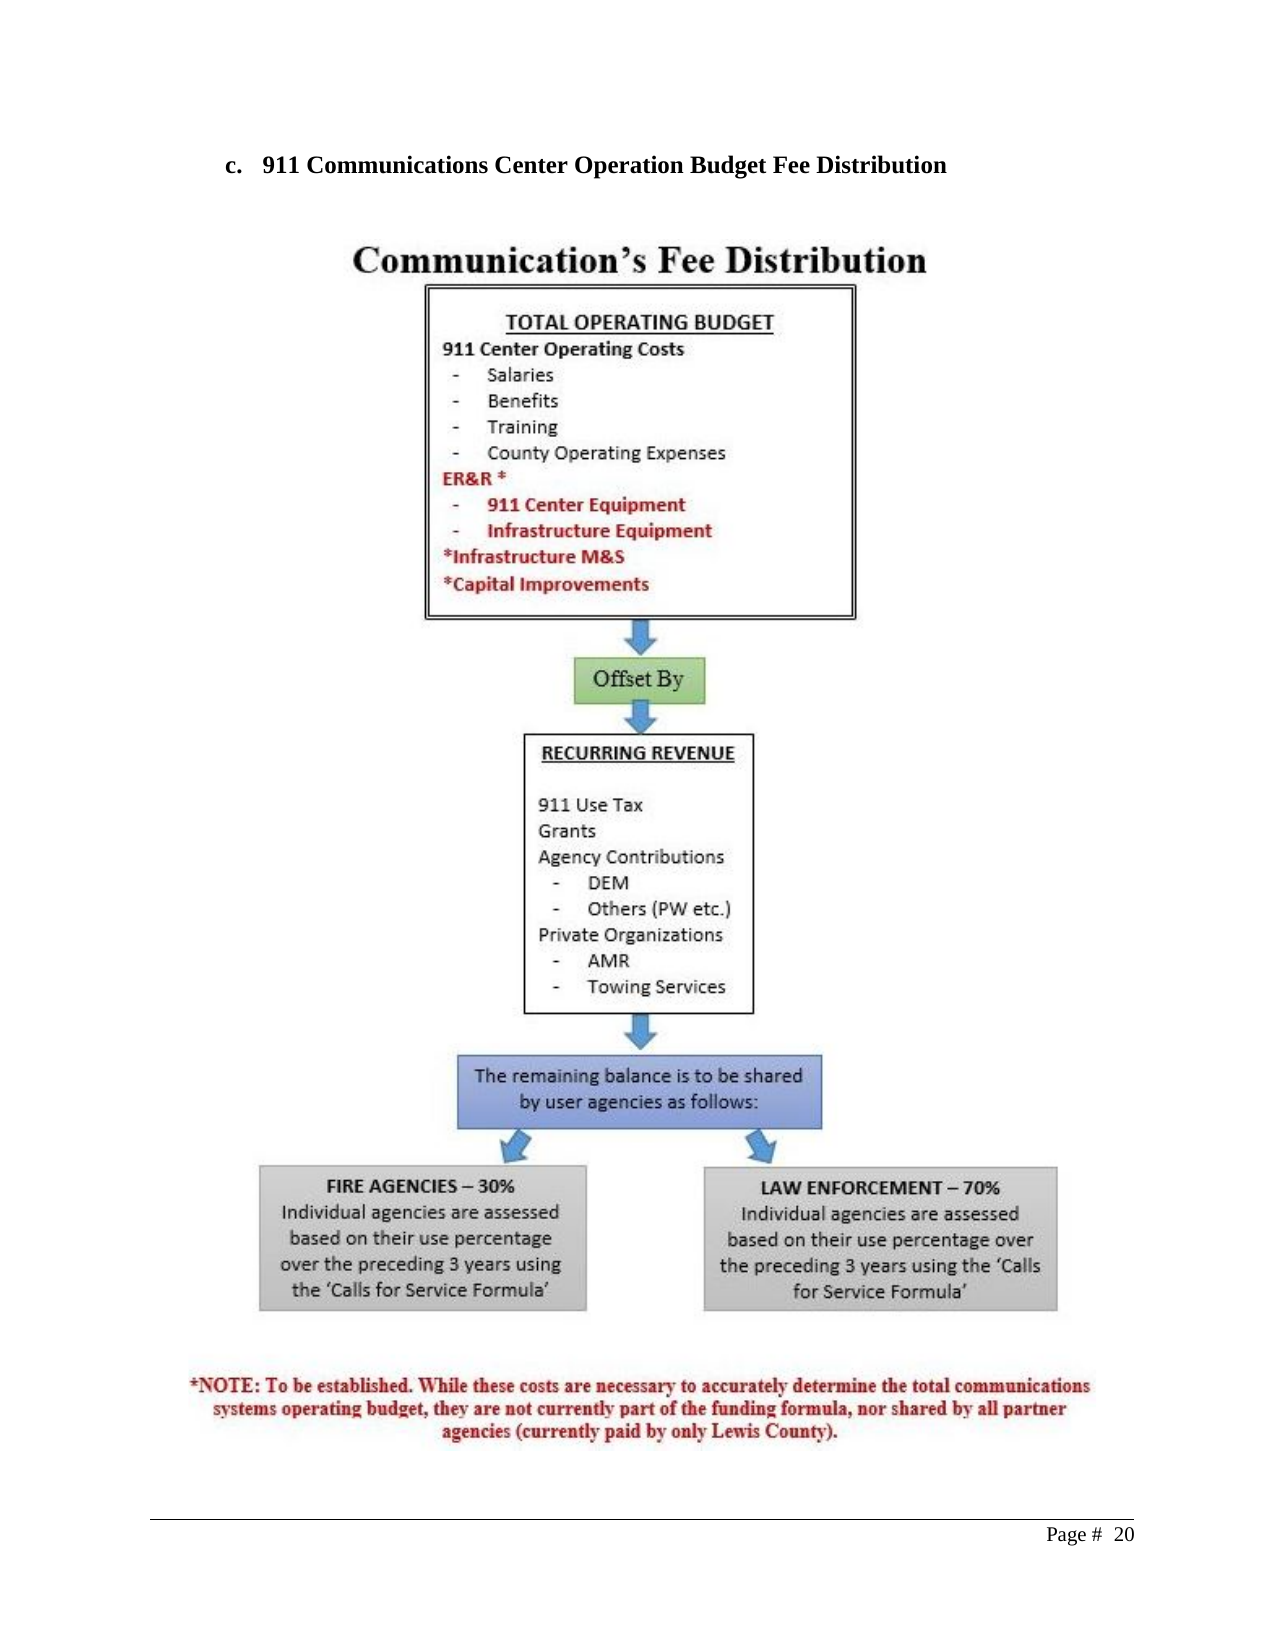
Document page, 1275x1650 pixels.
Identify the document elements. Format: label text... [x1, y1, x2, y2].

picture [188, 239, 1097, 1451]
text c. 911 Communications Center Operation Budget Fee Distribution [150, 150, 1134, 179]
